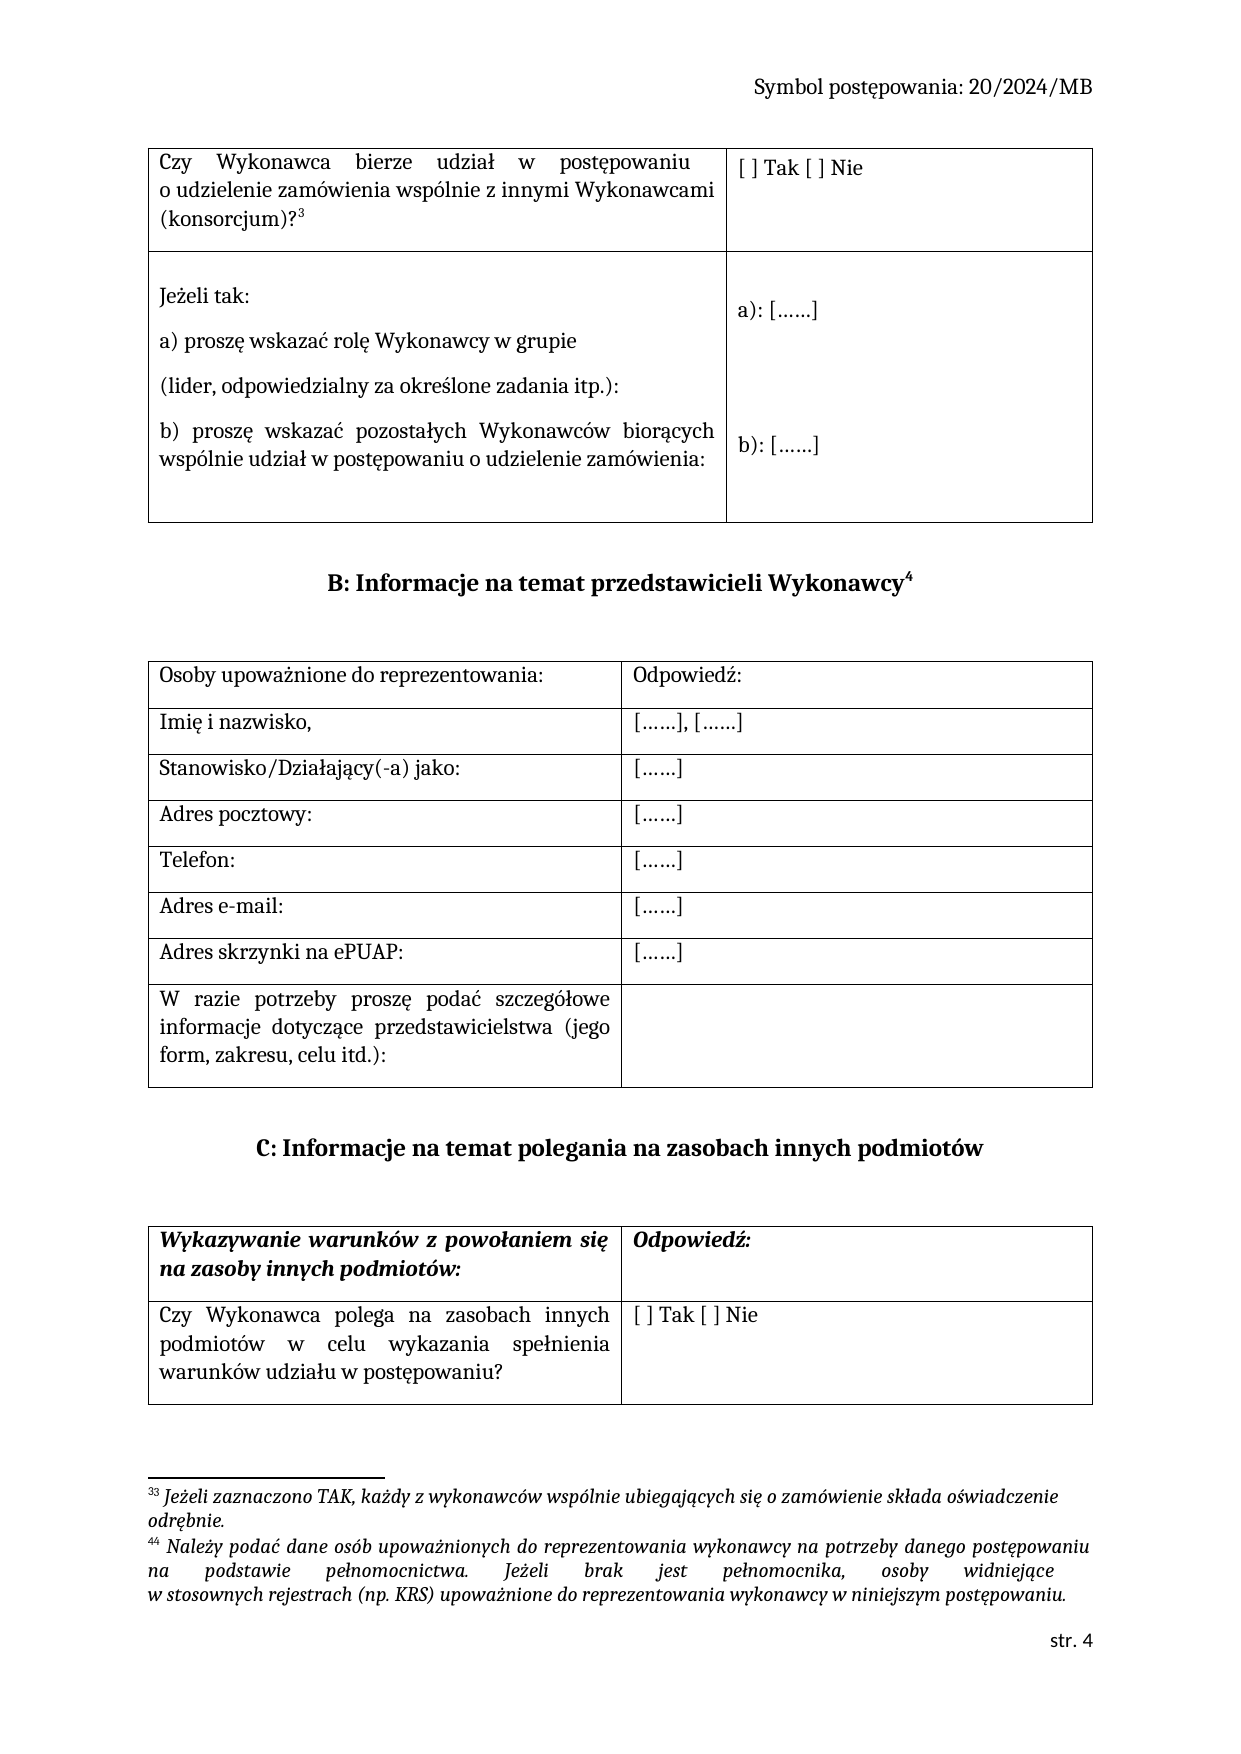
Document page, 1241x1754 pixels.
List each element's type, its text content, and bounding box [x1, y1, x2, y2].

table_cell Adres e-mail: [149, 893, 621, 938]
table_cell [……] [622, 939, 1092, 984]
table_cell Stanowisko/Działający(-a) jako: [149, 755, 621, 800]
table_cell [……] [622, 847, 1092, 892]
table_cell Jeżeli tak: a) proszę wskazać rolę Wykonawcy w grupie (lider, odpowiedzialny za określone zadania itp.): b) proszę wskazać pozostałych Wykonawców biorących wspólnie udział w postępowaniu o udzielenie zamówienia: [149, 252, 726, 522]
table_cell [ ] Tak [ ] Nie [727, 149, 1092, 251]
table_cell Imię i nazwisko, [149, 709, 621, 753]
text C: Informacje na temat polegania na zasobach innych podmiotów [148, 1133, 1093, 1162]
table_cell Adres skrzynki na ePUAP: [149, 939, 621, 984]
table_cell Czy Wykonawca polega na zasobach innych podmiotów w celu wykazania spełnienia warunków udziału w postępowaniu? [149, 1302, 621, 1404]
table_cell [622, 985, 1092, 1087]
text B: Informacje na temat przedstawicieli Wykonawcy4 [148, 568, 1093, 597]
table_header Odpowiedź: [622, 662, 1092, 707]
table_header Osoby upoważnione do reprezentowania: [149, 662, 621, 707]
table_cell Adres pocztowy: [149, 801, 621, 846]
table_cell Telefon: [149, 847, 621, 892]
table_cell [……] [622, 755, 1092, 800]
table_cell [ ] Tak [ ] Nie [622, 1302, 1092, 1404]
table_cell [……] [622, 801, 1092, 846]
table_cell W razie potrzeby proszę podać szczegółowe informacje dotyczące przedstawicielstwa (jego form, zakresu, celu itd.): [149, 985, 621, 1087]
table_cell a): [……] b): [……] [727, 252, 1092, 522]
table_header Odpowiedź: [622, 1227, 1092, 1301]
table_cell Czy Wykonawca bierze udział w postępowaniu o udzielenie zamówienia wspólnie z innymi Wykonawcami (konsorcjum)?3 [149, 149, 726, 251]
table_cell [……], [……] [622, 709, 1092, 753]
table_header Wykazywanie warunków z powołaniem się na zasoby innych podmiotów: [149, 1227, 621, 1301]
table_cell [……] [622, 893, 1092, 938]
